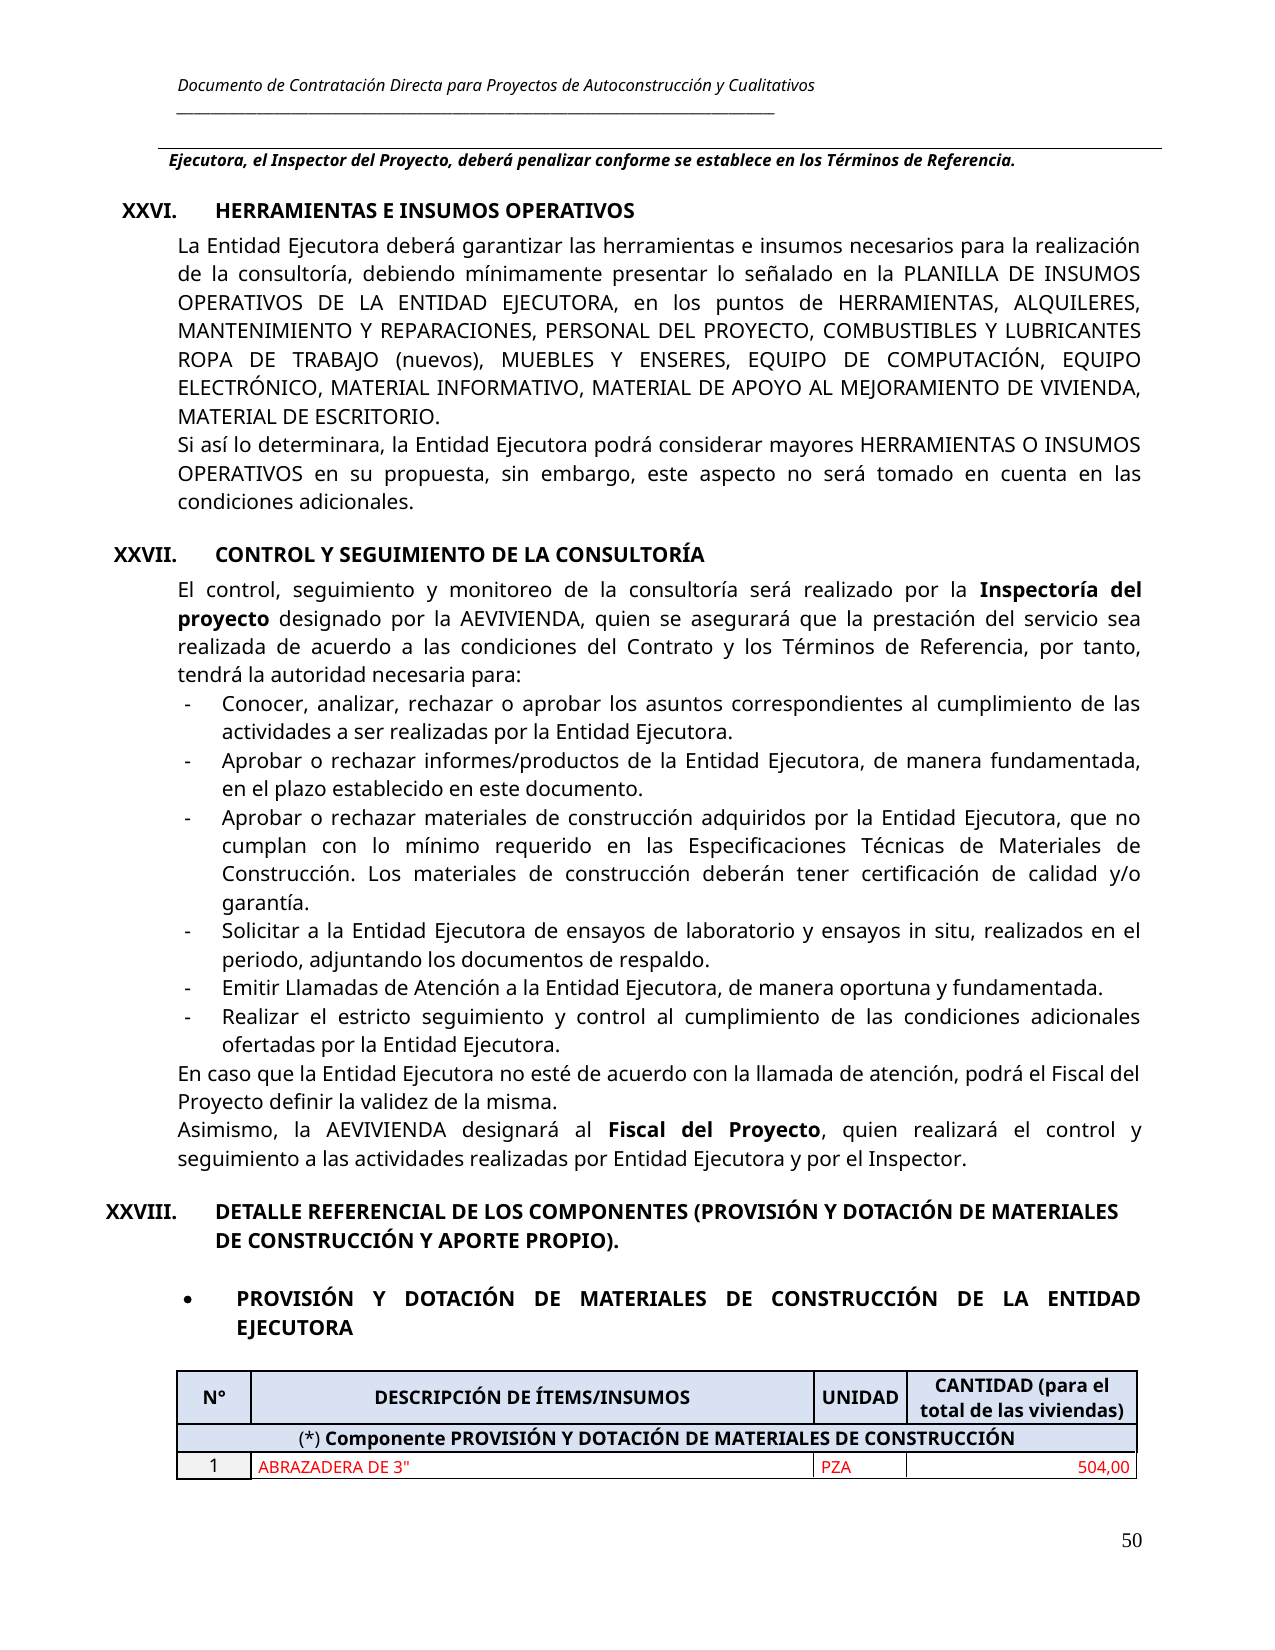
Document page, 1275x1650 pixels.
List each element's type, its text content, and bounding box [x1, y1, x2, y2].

list PROVISIÓN Y DOTACIÓN DE MATERIALES DE CONSTRUCCIÓN DE LA ENTIDAD EJECUTORA [184, 1284, 1142, 1341]
list CONTROL Y SEGUIMIENTO DE LA CONSULTORÍA [177, 541, 1142, 569]
list Aprobar o rechazar materiales de construcción adquiridos por la Entidad Ejecutora, que no cumplan con lo mínimo requerido en las Especificaciones Técnicas de Materiales de Construcción. Los materiales de construcción deberán tener certificación de calidad y/o garantía. [184, 803, 1142, 916]
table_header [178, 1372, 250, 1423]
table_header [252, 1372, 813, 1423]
list Solicitar a la Entidad Ejecutora de ensayos de laboratorio y ensayos in situ, realizados en el periodo, adjuntando los documentos de respaldo. [184, 916, 1142, 973]
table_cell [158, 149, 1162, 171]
text Asimismo, la AEVIVIENDA designará al Fiscal del Proyecto, quien realizará el control y seguimiento a las actividades realizadas por Entidad Ejecutora y por el Inspector. [177, 1116, 1142, 1172]
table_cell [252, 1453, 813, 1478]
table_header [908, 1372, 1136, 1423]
list Emitir Llamadas de Atención a la Entidad Ejecutora, de manera oportuna y fundamentada. [184, 973, 1142, 1002]
list Realizar el estricto seguimiento y control al cumplimiento de las condiciones adicionales ofertadas por la Entidad Ejecutora. [184, 1002, 1142, 1059]
list Aprobar o rechazar informes/productos de la Entidad Ejecutora, de manera fundamentada, en el plazo establecido en este documento. [184, 746, 1142, 803]
text En caso que la Entidad Ejecutora no esté de acuerdo con la llamada de atención, podrá el Fiscal del Proyecto definir la validez de la misma. [177, 1059, 1142, 1116]
list Conocer, analizar, rechazar o aprobar los asuntos correspondientes al cumplimiento de las actividades a ser realizadas por la Entidad Ejecutora. [184, 689, 1142, 746]
text La Entidad Ejecutora deberá garantizar las herramientas e insumos necesarios para la realización de la consultoría, debiendo mínimamente presentar lo señalado en la PLANILLA DE INSUMOS OPERATIVOS DE LA ENTIDAD EJECUTORA, en los puntos de HERRAMIENTAS, ALQUILERES, MANTENIMIENTO Y REPARACIONES, PERSONAL DEL PROYECTO, COMBUSTIBLES Y LUBRICANTES ROPA DE TRABAJO (nuevos), MUEBLES Y ENSERES, EQUIPO DE COMPUTACIÓN, EQUIPO ELECTRÓNICO, MATERIAL INFORMATIVO, MATERIAL DE APOYO AL MEJORAMIENTO DE VIVIENDA, MATERIAL DE ESCRITORIO. [177, 231, 1142, 430]
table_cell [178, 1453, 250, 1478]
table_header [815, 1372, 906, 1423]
text El control, seguimiento y monitoreo de la consultoría será realizado por la Inspectoría del proyecto designado por la AEVIVIENDA, quien se asegurará que la prestación del servicio sea realizada de acuerdo a las condiciones del Contrato y los Términos de Referencia, por tanto, tendrá la autoridad necesaria para: [177, 575, 1142, 689]
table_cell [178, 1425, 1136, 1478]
list DETALLE REFERENCIAL DE LOS COMPONENTES (PROVISIÓN Y DOTACIÓN DE MATERIALES DE CONSTRUCCIÓN Y APORTE PROPIO). [177, 1197, 1142, 1254]
list HERRAMIENTAS E INSUMOS OPERATIVOS [177, 196, 1142, 225]
text Si así lo determinara, la Entidad Ejecutora podrá considerar mayores HERRAMIENTAS O INSUMOS OPERATIVOS en su propuesta, sin embargo, este aspecto no será tomado en cuenta en las condiciones adicionales. [177, 430, 1142, 516]
